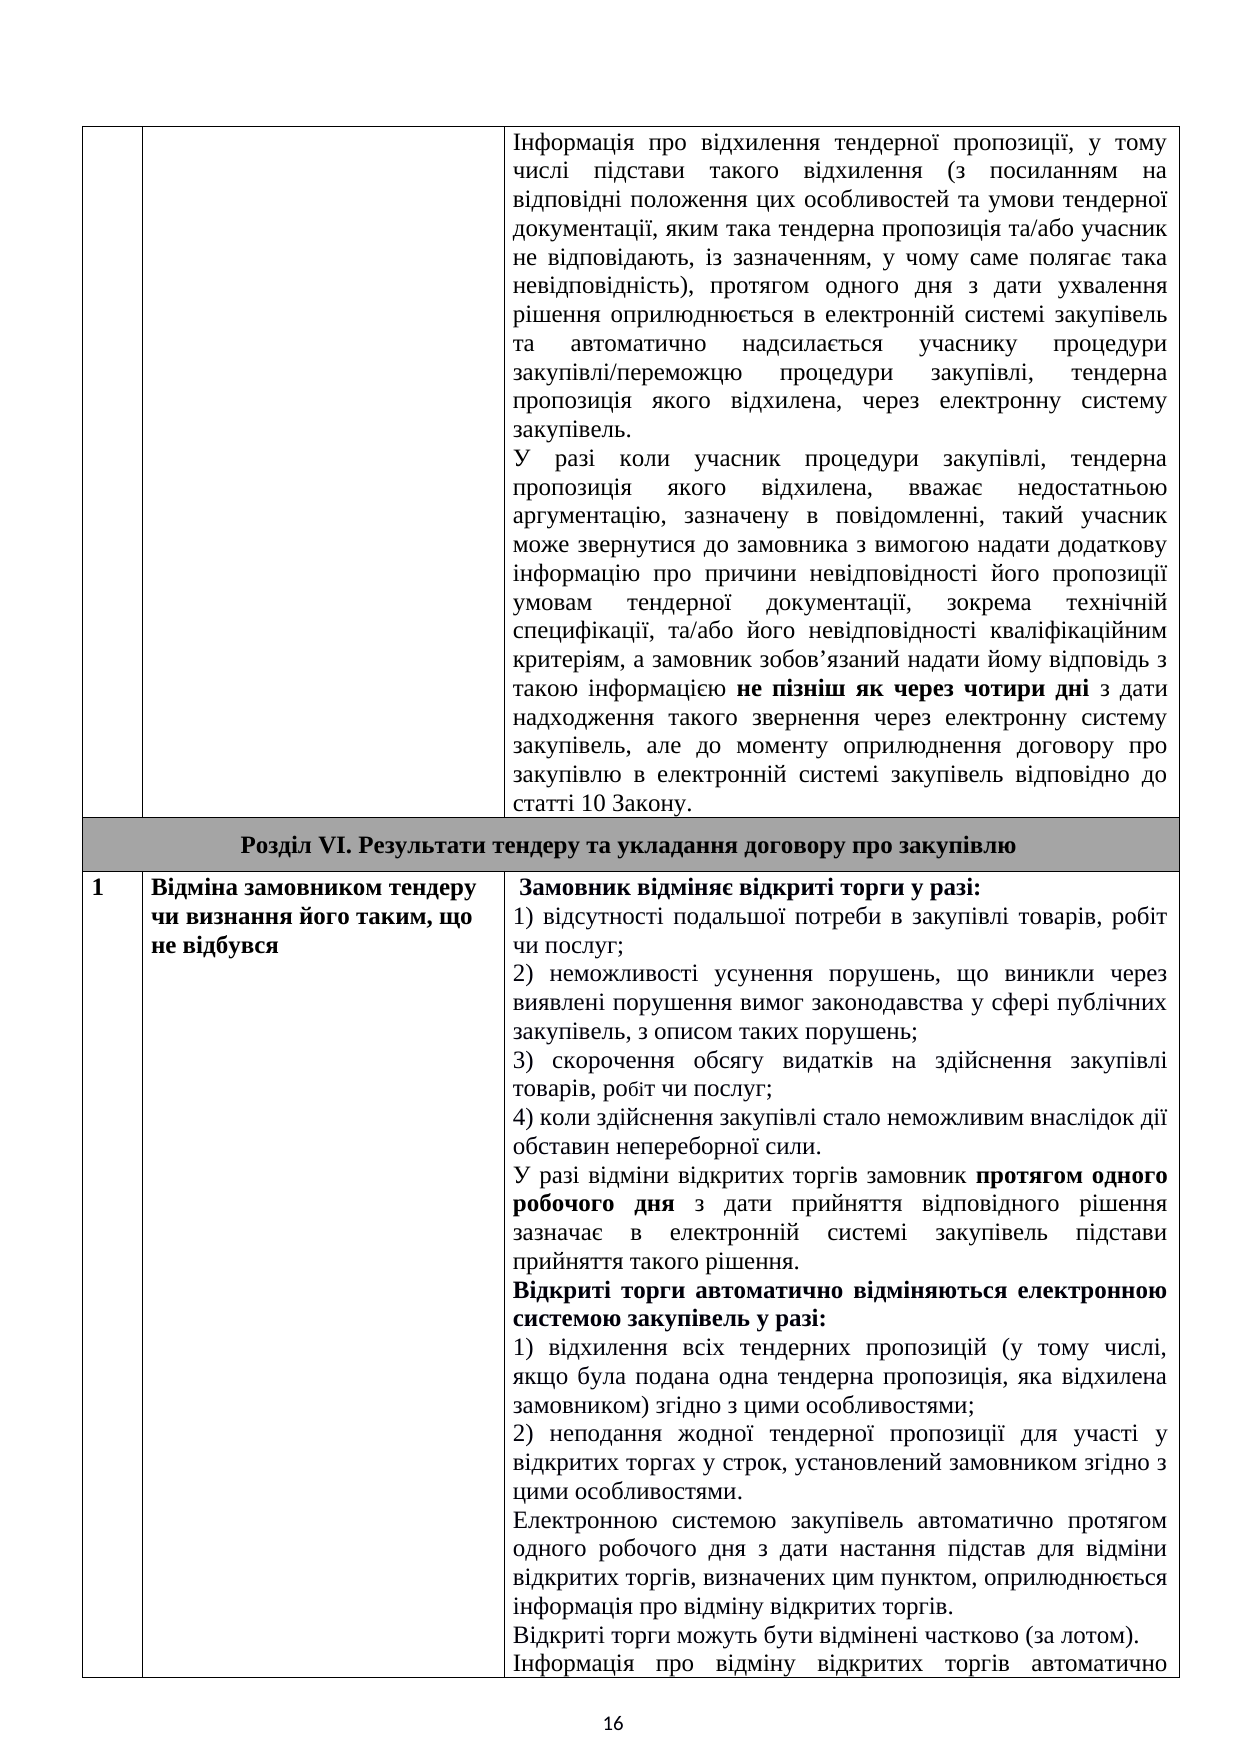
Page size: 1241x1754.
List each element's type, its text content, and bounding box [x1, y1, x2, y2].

table_cell 4 [83, 127, 142, 817]
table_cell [143, 127, 504, 817]
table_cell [505, 872, 1179, 1677]
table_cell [143, 872, 504, 1677]
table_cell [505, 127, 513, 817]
table_cell Розділ VI. Результати тендеру та укладання договору про закупівлю [83, 818, 1179, 871]
table_cell 1 [83, 872, 142, 1677]
